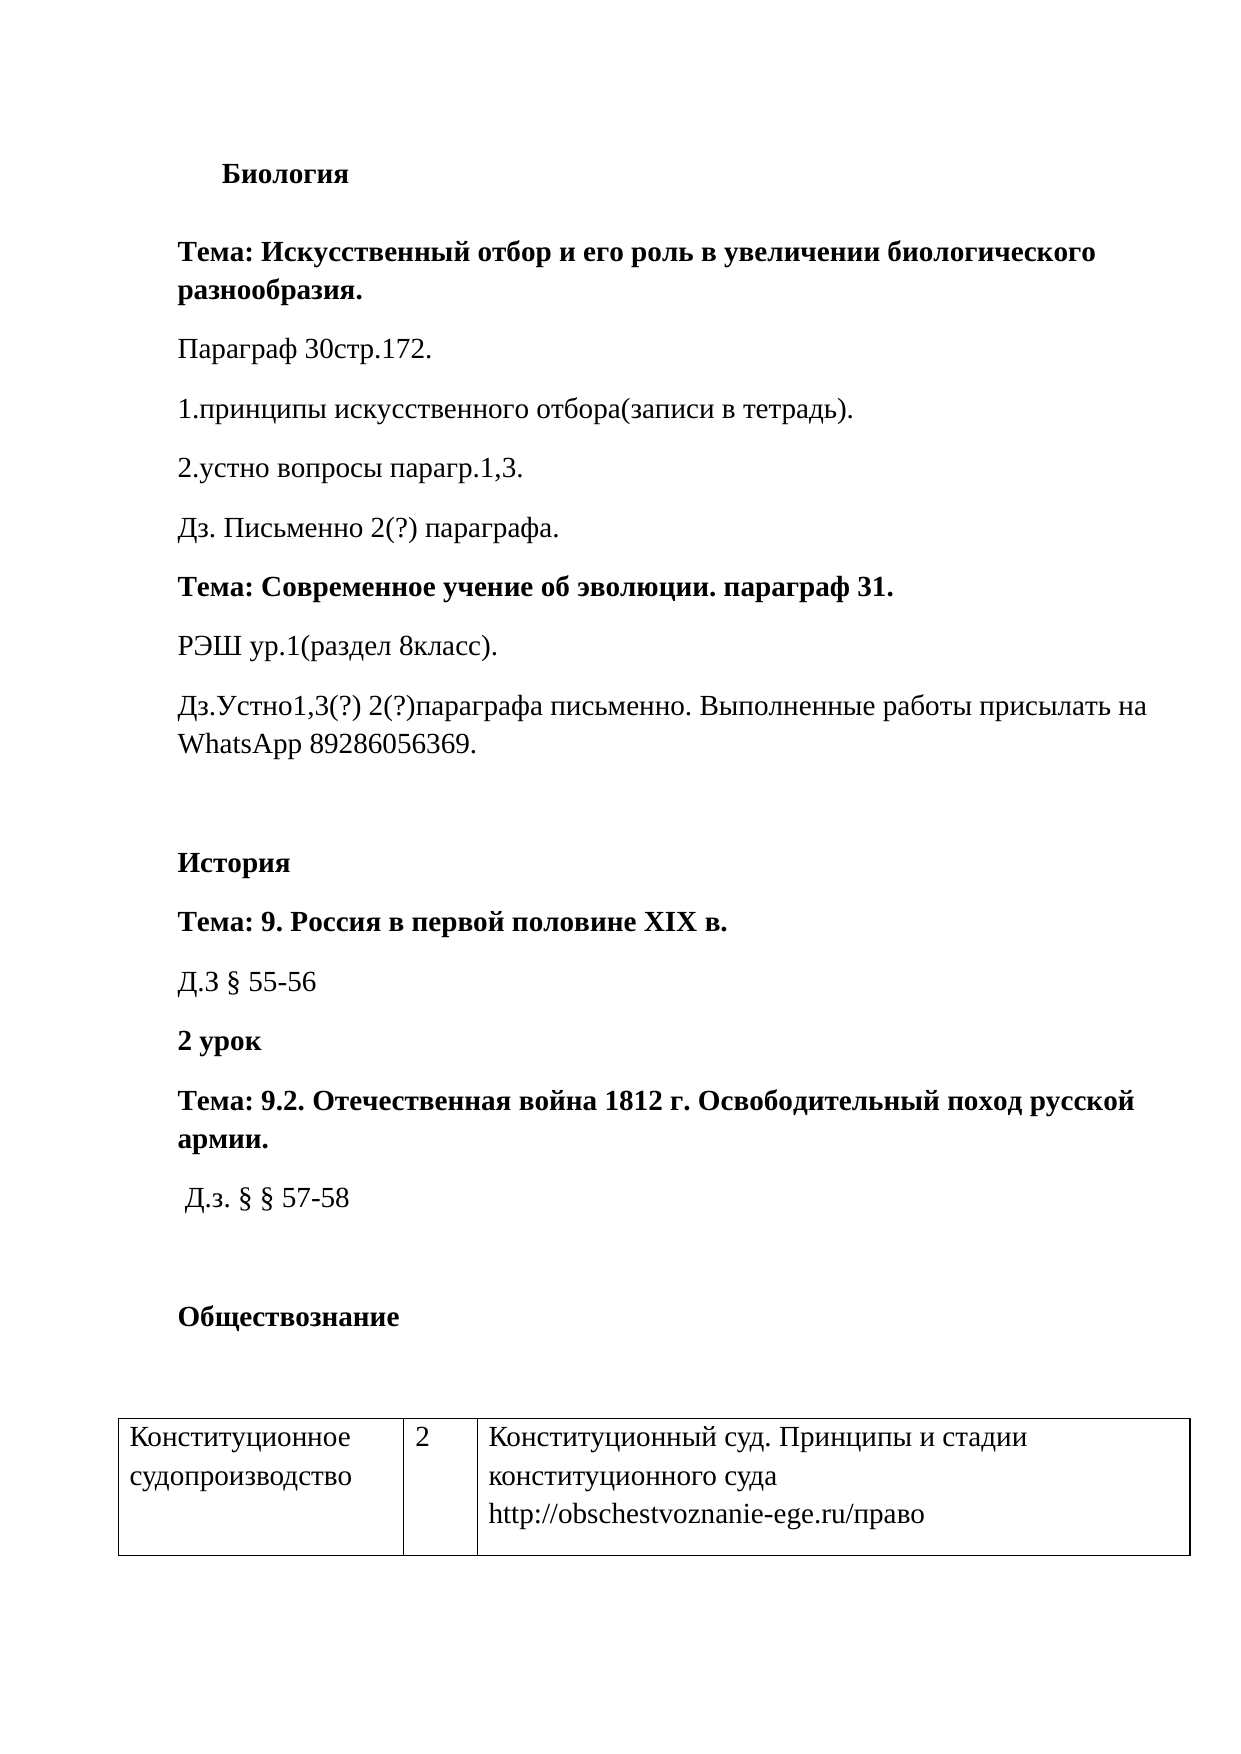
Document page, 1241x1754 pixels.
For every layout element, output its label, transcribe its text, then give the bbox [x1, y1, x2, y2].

text 2 урок [177, 1023, 1152, 1057]
text Параграф 30стр.172. [177, 332, 1152, 365]
text Биология [177, 157, 1152, 190]
text История [177, 845, 1152, 879]
text 1.принципы искусственного отбора(записи в тетрадь). [177, 391, 1152, 424]
text РЭШ ур.1(раздел 8класс). [177, 628, 1152, 662]
text Тема: Современное учение об эволюции. параграф 31. [177, 569, 1152, 603]
text Тема: 9. Россия в первой половине XIX в. [177, 904, 1152, 938]
table_header Конституционное судопроизводство [119, 1419, 403, 1554]
text 2.устно вопросы парагр.1,3. [177, 450, 1152, 484]
text Д.З § 55-56 [177, 964, 1152, 997]
text Тема: 9.2. Отечественная война . Освободительный поход русской армии. [177, 1083, 1152, 1155]
text Дз.Устно1,3(?) 2(?)параграфа письменно. Выполненные работы присылать на WhatsApp 89286056369. [177, 688, 1152, 760]
text Тема: Искусственный отбор и его роль в увеличении биологического разнообразия. [177, 234, 1152, 306]
table_header 2 [404, 1419, 477, 1554]
table_header Конституционный суд. Принципы и стадии конституционного суда http://obschestvoznanie-ege.ru/право [478, 1419, 1189, 1554]
text Дз. Письменно 2(?) параграфа. [177, 510, 1152, 543]
text Обществознание [177, 1299, 1152, 1333]
text Д.з. § § 57-58 [177, 1181, 1152, 1214]
